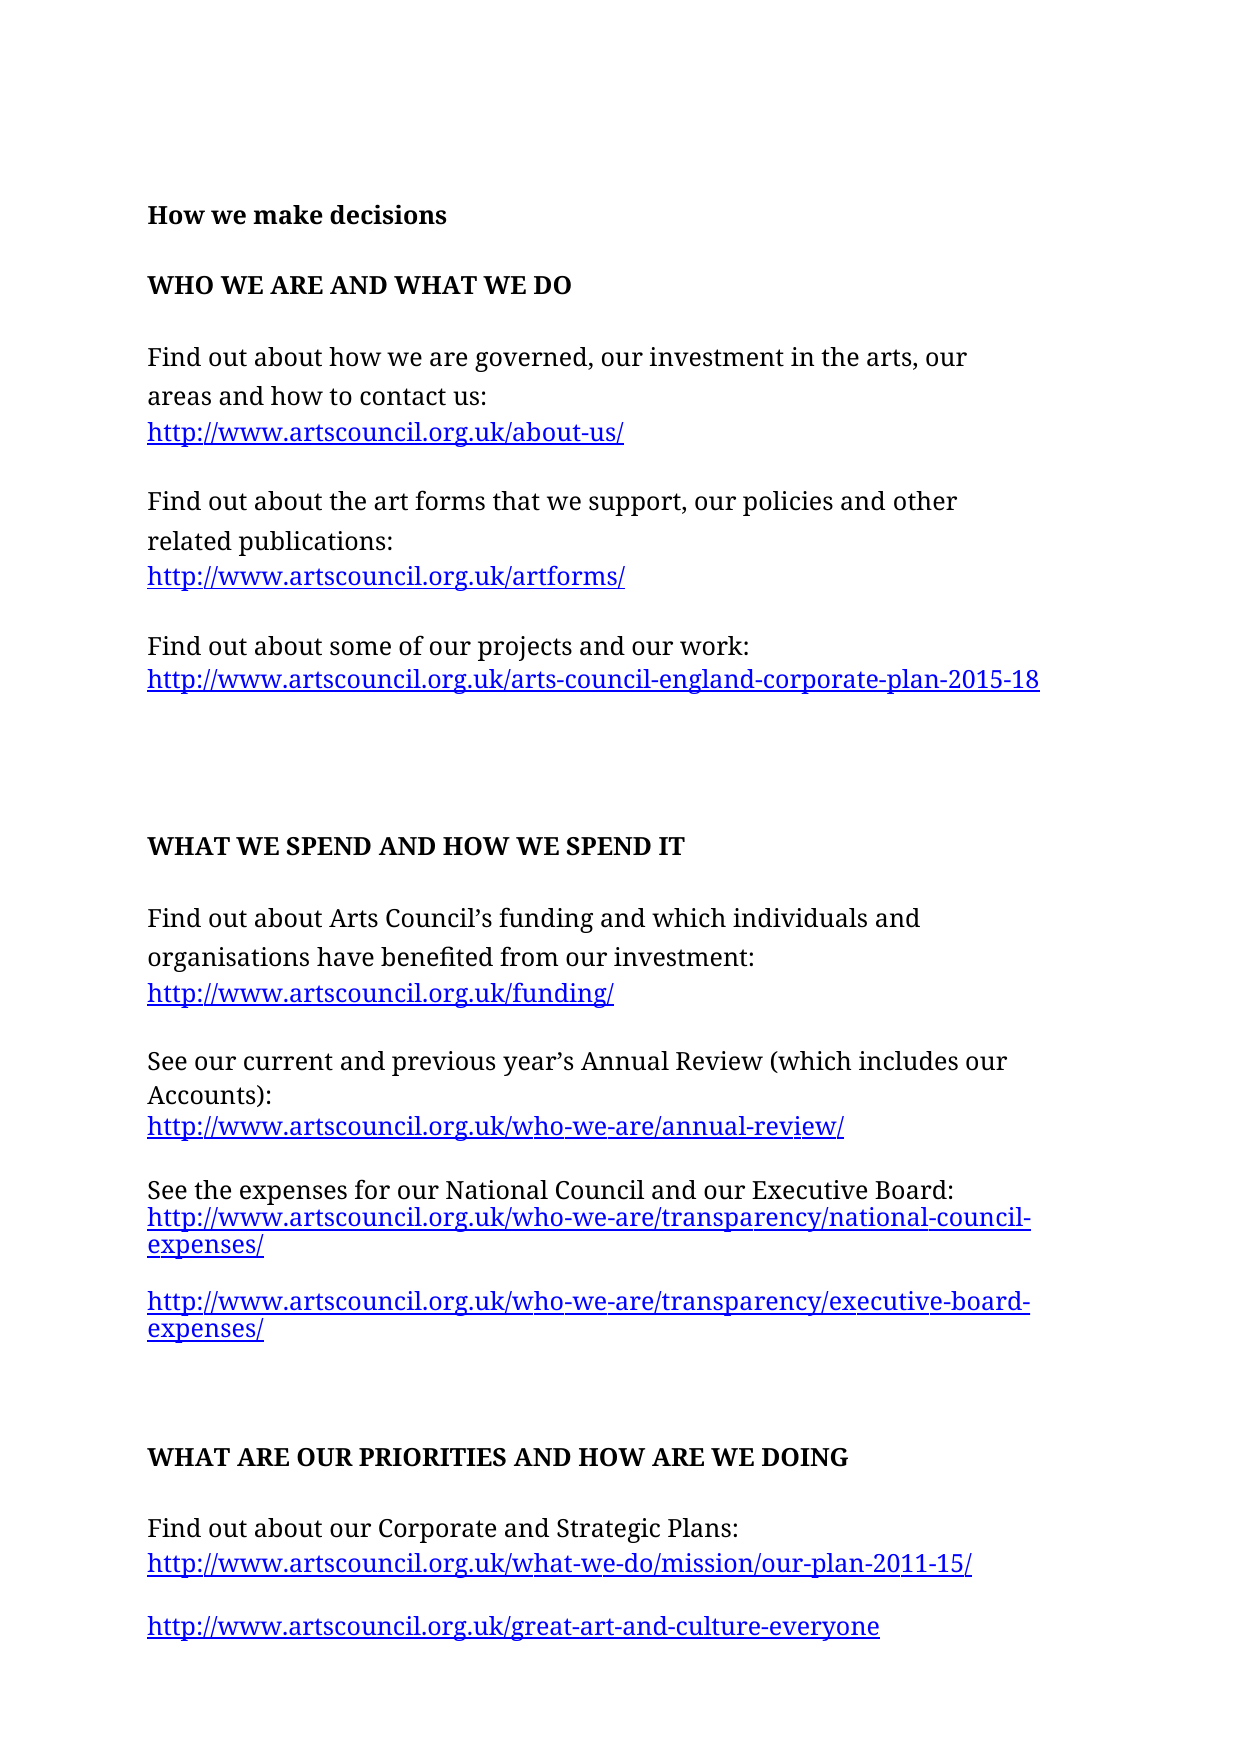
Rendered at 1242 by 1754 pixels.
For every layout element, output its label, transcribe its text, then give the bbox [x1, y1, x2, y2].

text WHAT ARE OUR PRIORITIES AND HOW ARE WE DOING [147, 1439, 1067, 1473]
text Find out about the art forms that we support, our policies and other related publications: [147, 484, 965, 557]
text http://www.artscouncil.org.uk/who-we-are/annual-review/ [147, 1112, 1067, 1139]
text Find out about how we are governed, our investment in the arts, our areas and how to contact us: [147, 339, 1013, 413]
text See our current and previous year’s Annual Review (which includes our Accounts): [147, 1044, 1067, 1112]
text http://www.artscouncil.org.uk/what-we-do/mission/our-plan-2011-15/ [147, 1550, 1067, 1577]
text http://www.artscouncil.org.uk/about-us/ [147, 418, 1067, 446]
text See the expenses for our National Council and our Executive Board: http://www.artscouncil.org.uk/who-we-are/transparency/national-council-expenses/ [147, 1178, 1056, 1259]
text http://www.artscouncil.org.uk/artforms/ [147, 562, 1067, 589]
text http://www.artscouncil.org.uk/great-art-and-culture-everyone [147, 1613, 1067, 1641]
text Find out about our Corporate and Strategic Plans: [147, 1511, 1067, 1545]
text Find out about some of our projects and our work: [147, 628, 1067, 662]
text Find out about Arts Council’s funding and which individuals and organisations have benefited from our investment: [147, 901, 1034, 974]
text http://www.artscouncil.org.uk/who-we-are/transparency/executive-board-expenses/ [147, 1288, 1067, 1342]
text WHO WE ARE AND WHAT WE DO [147, 268, 1067, 302]
text WHAT WE SPEND AND HOW WE SPEND IT [147, 829, 1067, 863]
text http://www.artscouncil.org.uk/arts-council-england-corporate-plan-2015-18 [147, 667, 1067, 694]
text http://www.artscouncil.org.uk/funding/ [147, 979, 1067, 1006]
